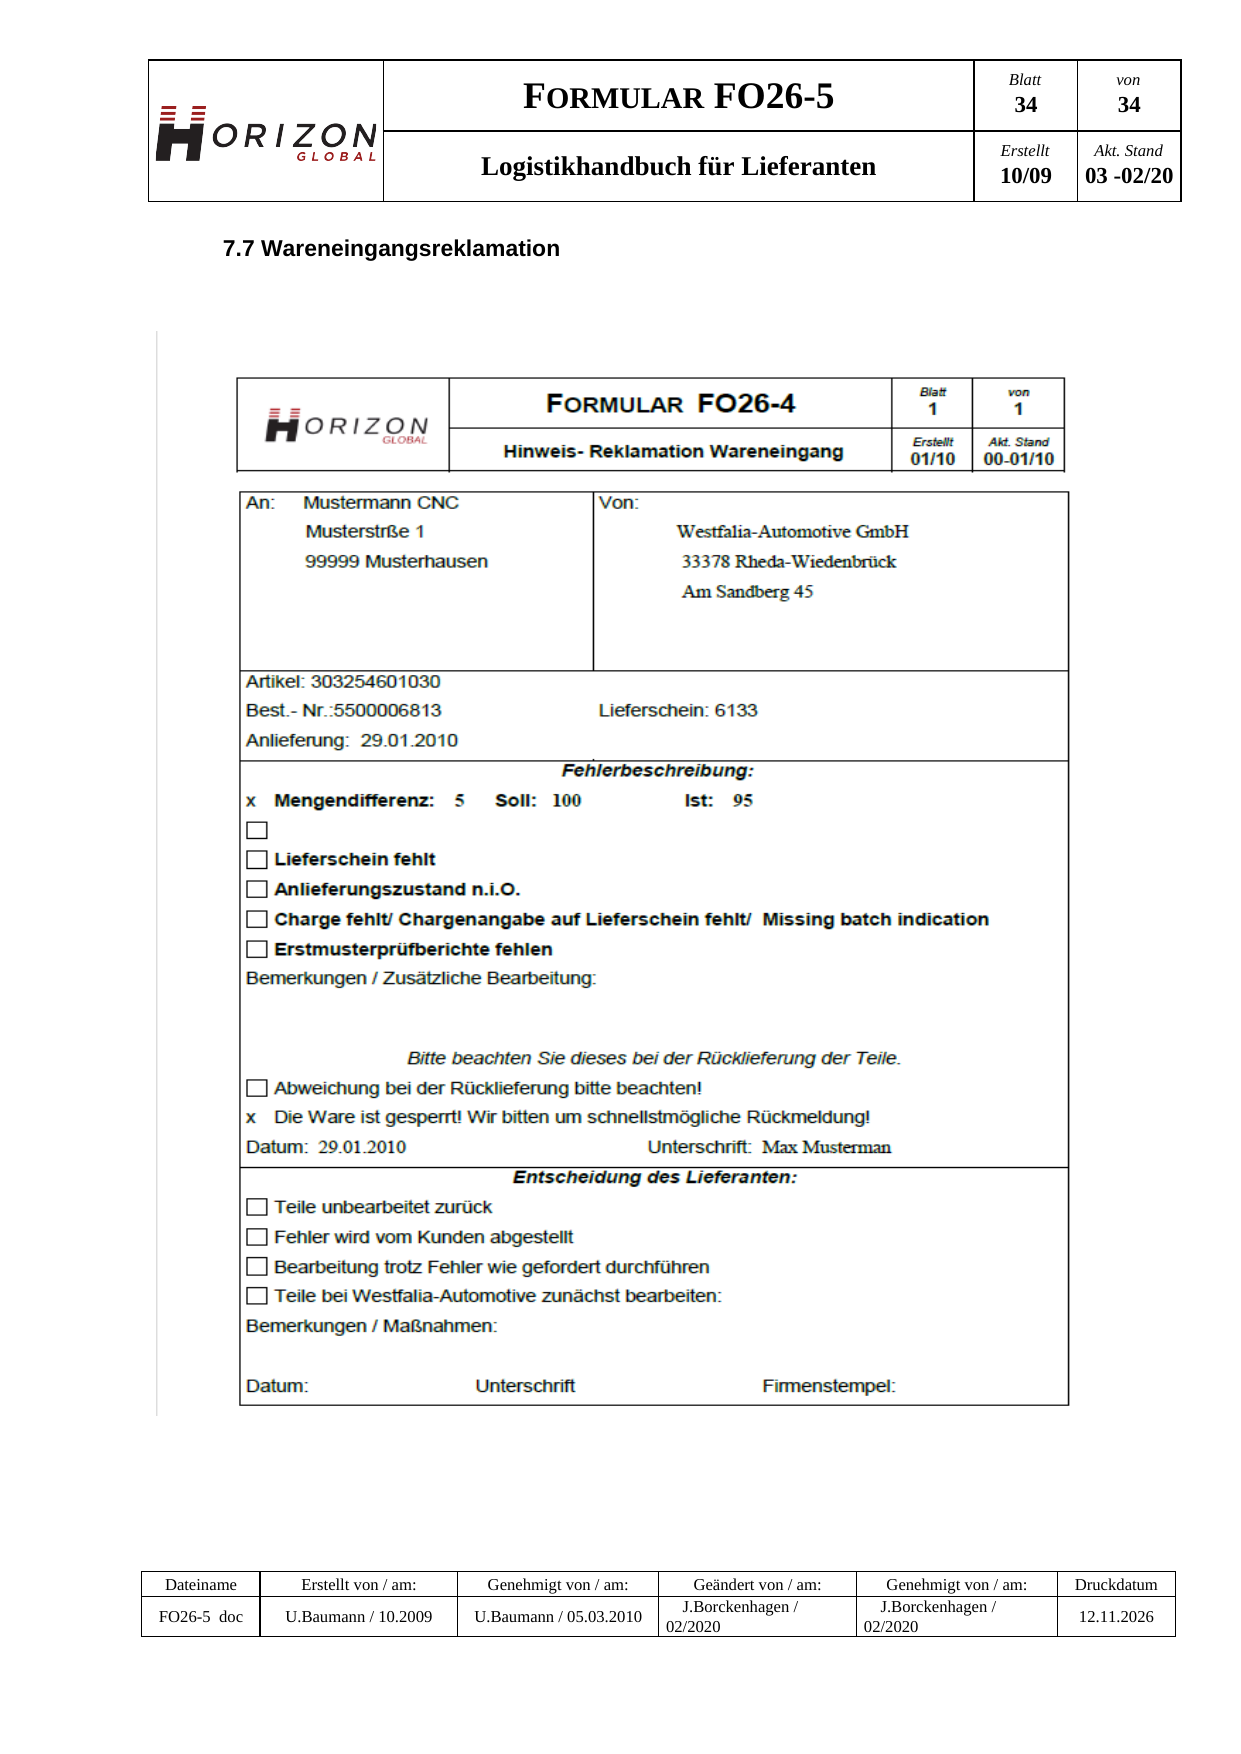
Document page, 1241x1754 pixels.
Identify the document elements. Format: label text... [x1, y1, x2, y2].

text 7.7 Wareneingangsreklamation [223, 231, 1169, 262]
picture [156, 331, 1119, 1416]
picture [155, 106, 377, 161]
